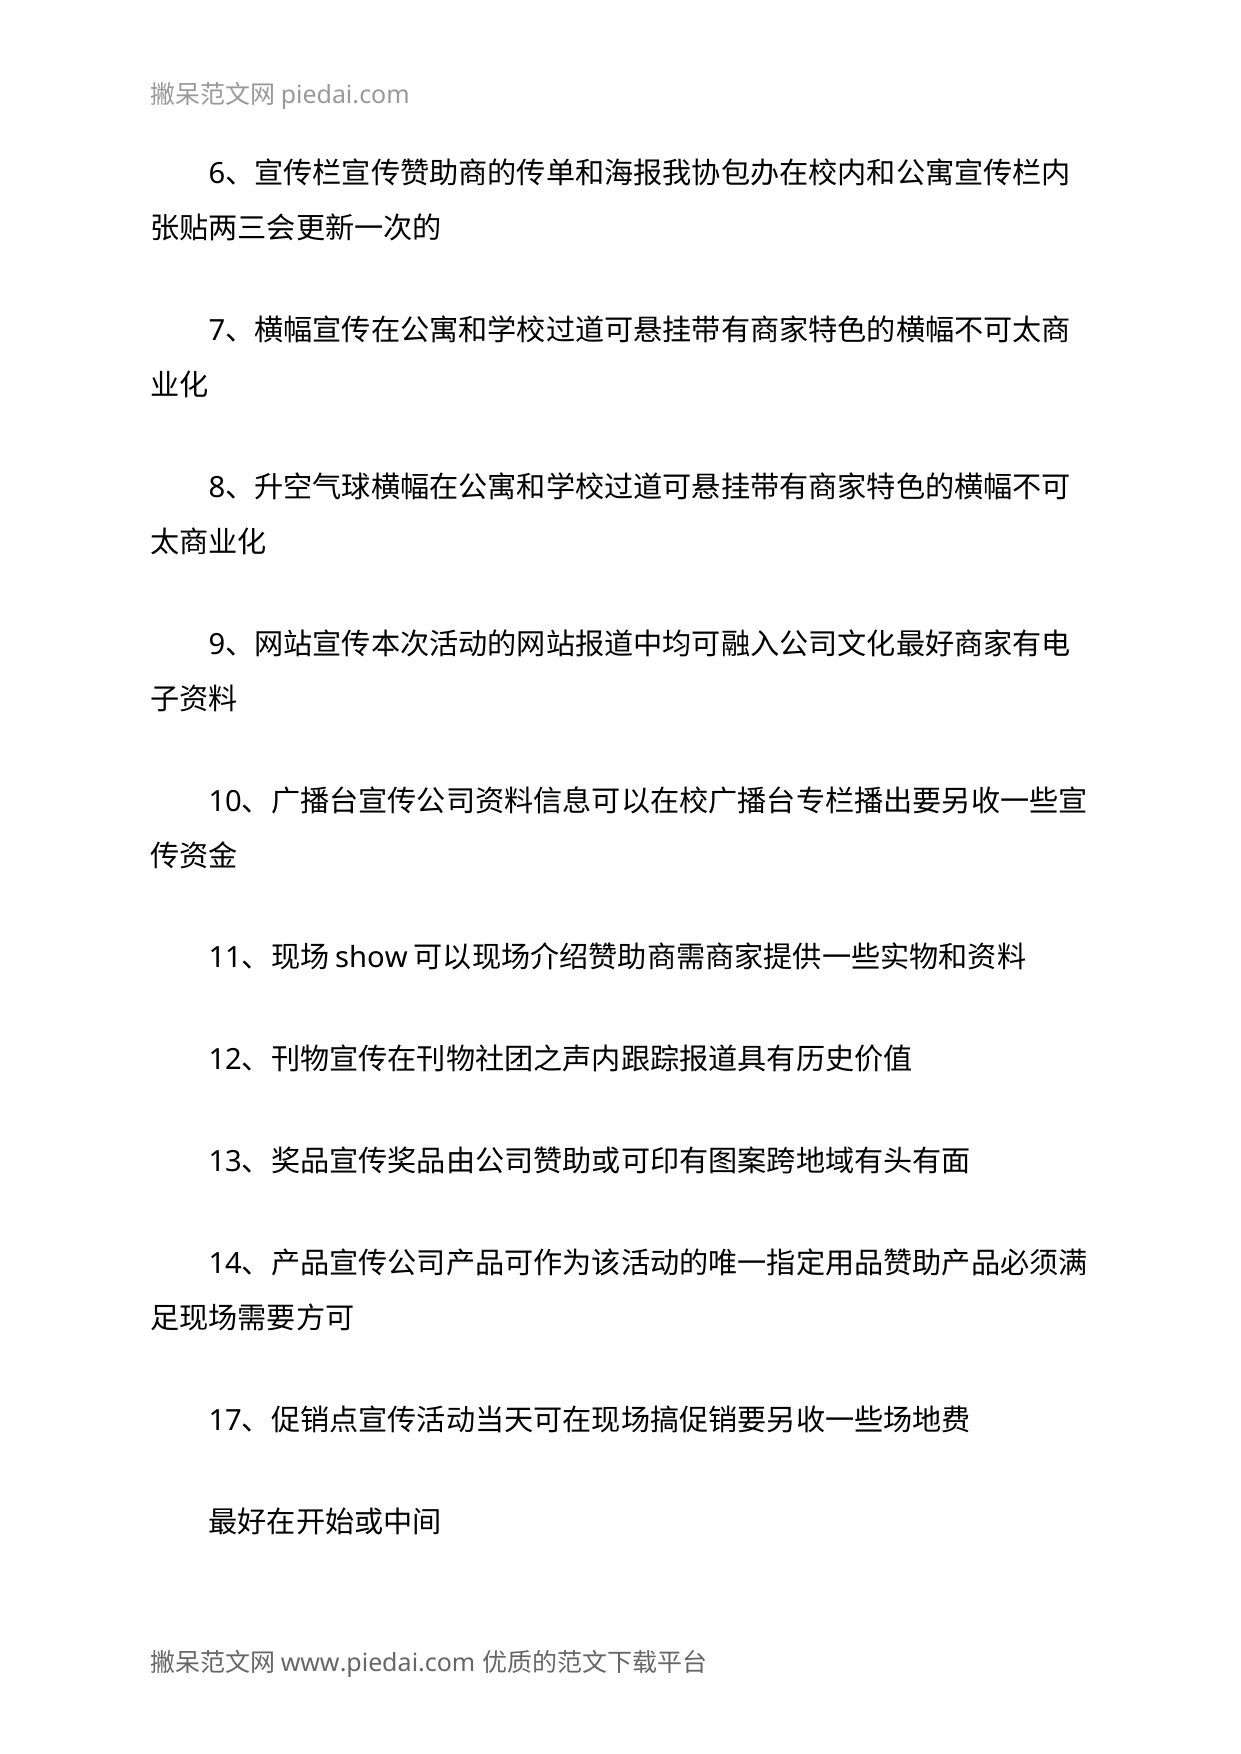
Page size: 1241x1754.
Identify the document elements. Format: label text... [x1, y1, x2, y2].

text 10、广播台宣传公司资料信息可以在校广播台专栏播出要另收一些宣传资金 [150, 777, 1090, 874]
text 9、网站宣传本次活动的网站报道中均可融入公司文化最好商家有电子资料 [150, 620, 1090, 718]
text 最好在开始或中间 [150, 1498, 1090, 1541]
text 13、奖品宣传奖品由公司赞助或可印有图案跨地域有头有面 [150, 1138, 1090, 1180]
text 17、促销点宣传活动当天可在现场搞促销要另收一些场地费 [150, 1397, 1090, 1439]
text 8、升空气球横幅在公寓和学校过道可悬挂带有商家特色的横幅不可太商业化 [150, 463, 1090, 561]
text 12、刊物宣传在刊物社团之声内跟踪报道具有历史价值 [150, 1036, 1090, 1078]
text 14、产品宣传公司产品可作为该活动的唯一指定用品赞助产品必须满足现场需要方可 [150, 1240, 1090, 1337]
text 11、现场show可以现场介绍赞助商需商家提供一些实物和资料 [150, 934, 1090, 976]
text 7、横幅宣传在公寓和学校过道可悬挂带有商家特色的横幅不可太商业化 [150, 307, 1090, 404]
text 6、宣传栏宣传赞助商的传单和海报我协包办在校内和公寓宣传栏内张贴两三会更新一次的 [150, 150, 1090, 247]
